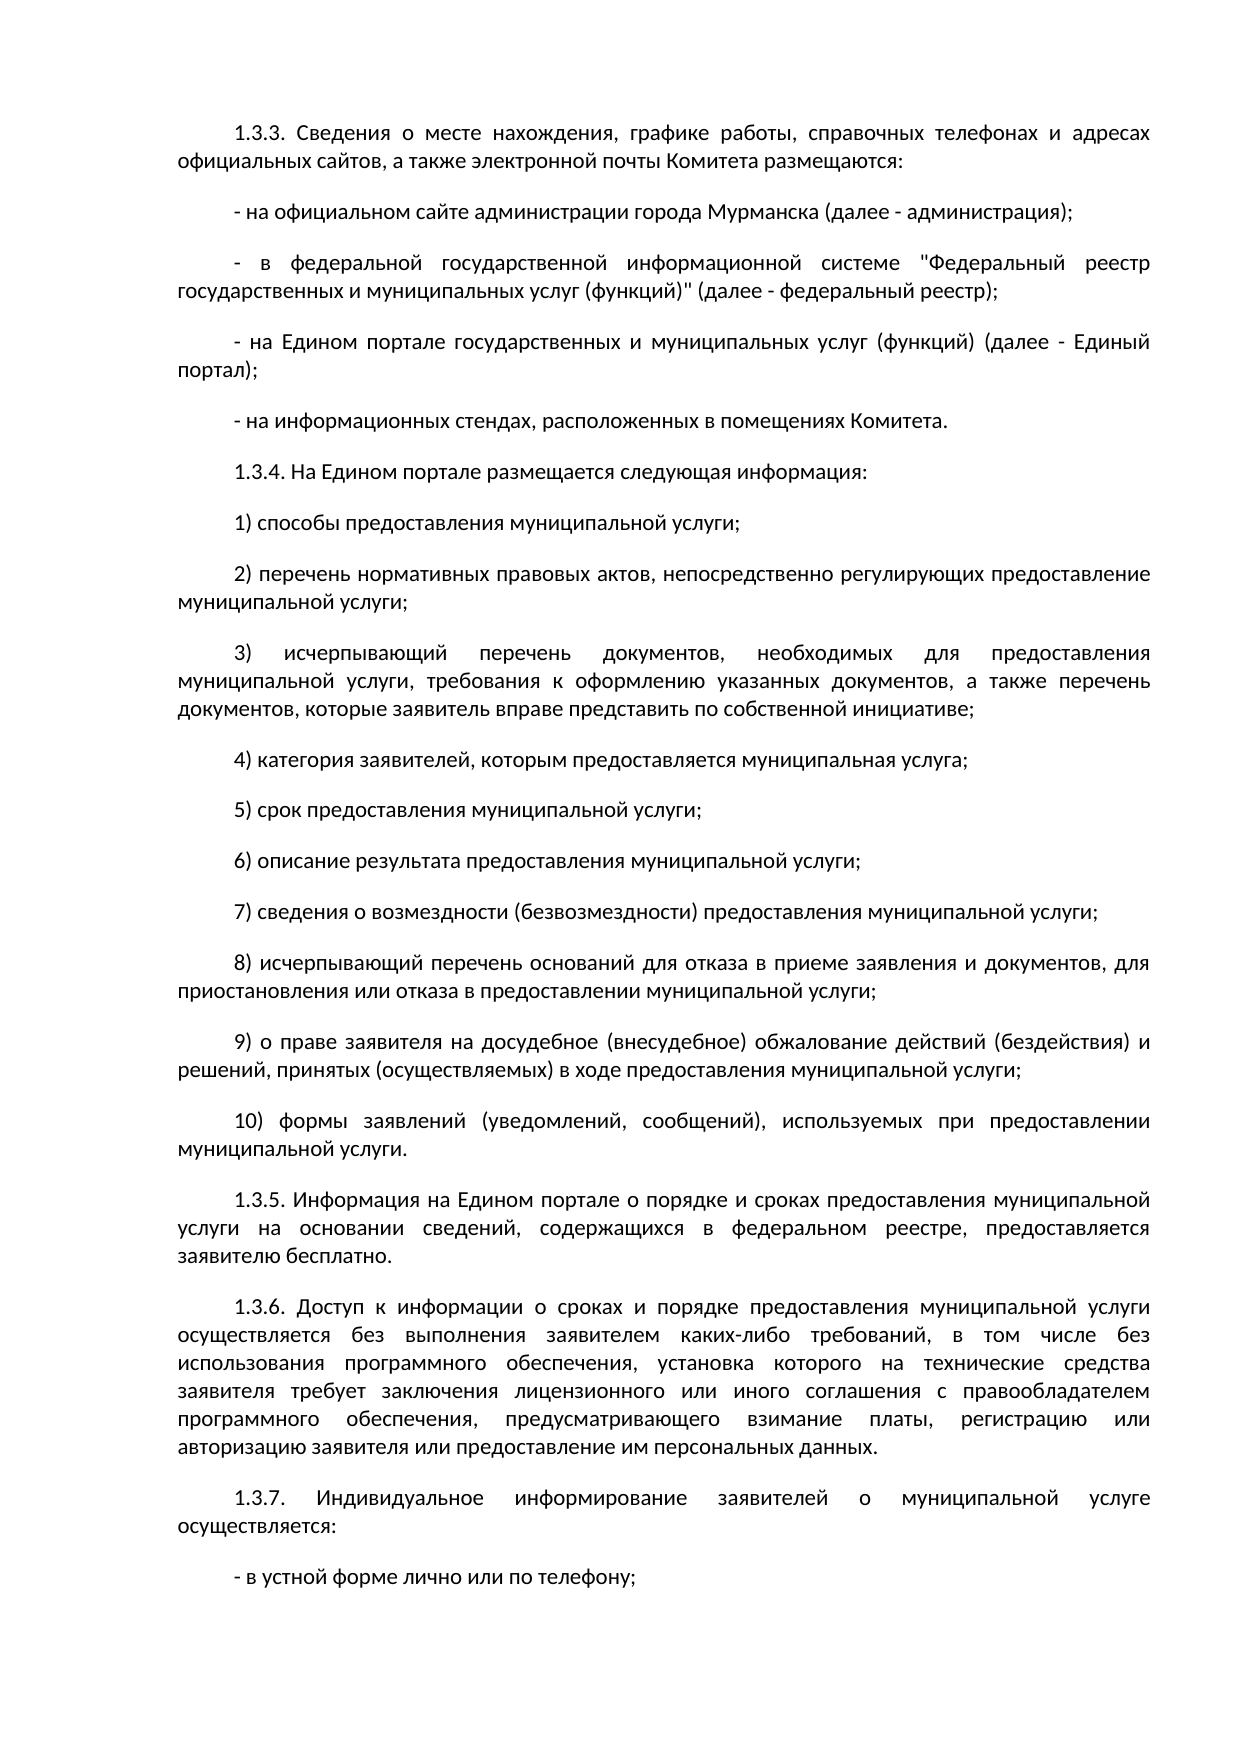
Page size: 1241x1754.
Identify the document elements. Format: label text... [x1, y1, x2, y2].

text 1.3.5. Информация на Едином портале о порядке и сроках предоставления муниципальной услуги на основании сведений, содержащихся в федеральном реестре, предоставляется заявителю бесплатно. [177, 1185, 1152, 1269]
text 1.3.6. Доступ к информации о сроках и порядке предоставления муниципальной услуги осуществляется без выполнения заявителем каких-либо требований, в том числе без использования программного обеспечения, установка которого на технические средства заявителя требует заключения лицензионного или иного соглашения с правообладателем программного обеспечения, предусматривающего взимание платы, регистрацию или авторизацию заявителя или предоставление им персональных данных. [177, 1292, 1152, 1460]
text 10) формы заявлений (уведомлений, сообщений), используемых при предоставлении муниципальной услуги. [177, 1106, 1152, 1162]
text 4) категория заявителей, которым предоставляется муниципальная услуга; [177, 745, 1152, 773]
text 5) срок предоставления муниципальной услуги; [177, 796, 1152, 824]
text 1.3.4. На Едином портале размещается следующая информация: [177, 457, 1152, 485]
text - в федеральной государственной информационной системе "Федеральный реестр государственных и муниципальных услуг (функций)" (далее - федеральный реестр); [177, 248, 1152, 304]
text - на Едином портале государственных и муниципальных услуг (функций) (далее - Единый портал); [177, 327, 1152, 383]
text 2) перечень нормативных правовых актов, непосредственно регулирующих предоставление муниципальной услуги; [177, 559, 1152, 615]
text - на информационных стендах, расположенных в помещениях Комитета. [177, 406, 1152, 434]
text 6) описание результата предоставления муниципальной услуги; [177, 847, 1152, 874]
text 7) сведения о возмездности (безвозмездности) предоставления муниципальной услуги; [177, 897, 1152, 926]
text 1.3.3. Сведения о месте нахождения, графике работы, справочных телефонах и адресах официальных сайтов, а также электронной почты Комитета размещаются: [177, 118, 1152, 174]
text - на официальном сайте администрации города Мурманска (далее - администрация); [177, 197, 1152, 225]
text 8) исчерпывающий перечень оснований для отказа в приеме заявления и документов, для приостановления или отказа в предоставлении муниципальной услуги; [177, 948, 1152, 1004]
text - в устной форме лично или по телефону; [177, 1562, 1152, 1590]
text 1) способы предоставления муниципальной услуги; [177, 508, 1152, 536]
text 1.3.7. Индивидуальное информирование заявителей о муниципальной услуге осуществляется: [177, 1483, 1152, 1539]
text 9) о праве заявителя на досудебное (внесудебное) обжалование действий (бездействия) и решений, принятых (осуществляемых) в ходе предоставления муниципальной услуги; [177, 1027, 1152, 1083]
text 3) исчерпывающий перечень документов, необходимых для предоставления муниципальной услуги, требования к оформлению указанных документов, а также перечень документов, которые заявитель вправе представить по собственной инициативе; [177, 638, 1152, 722]
